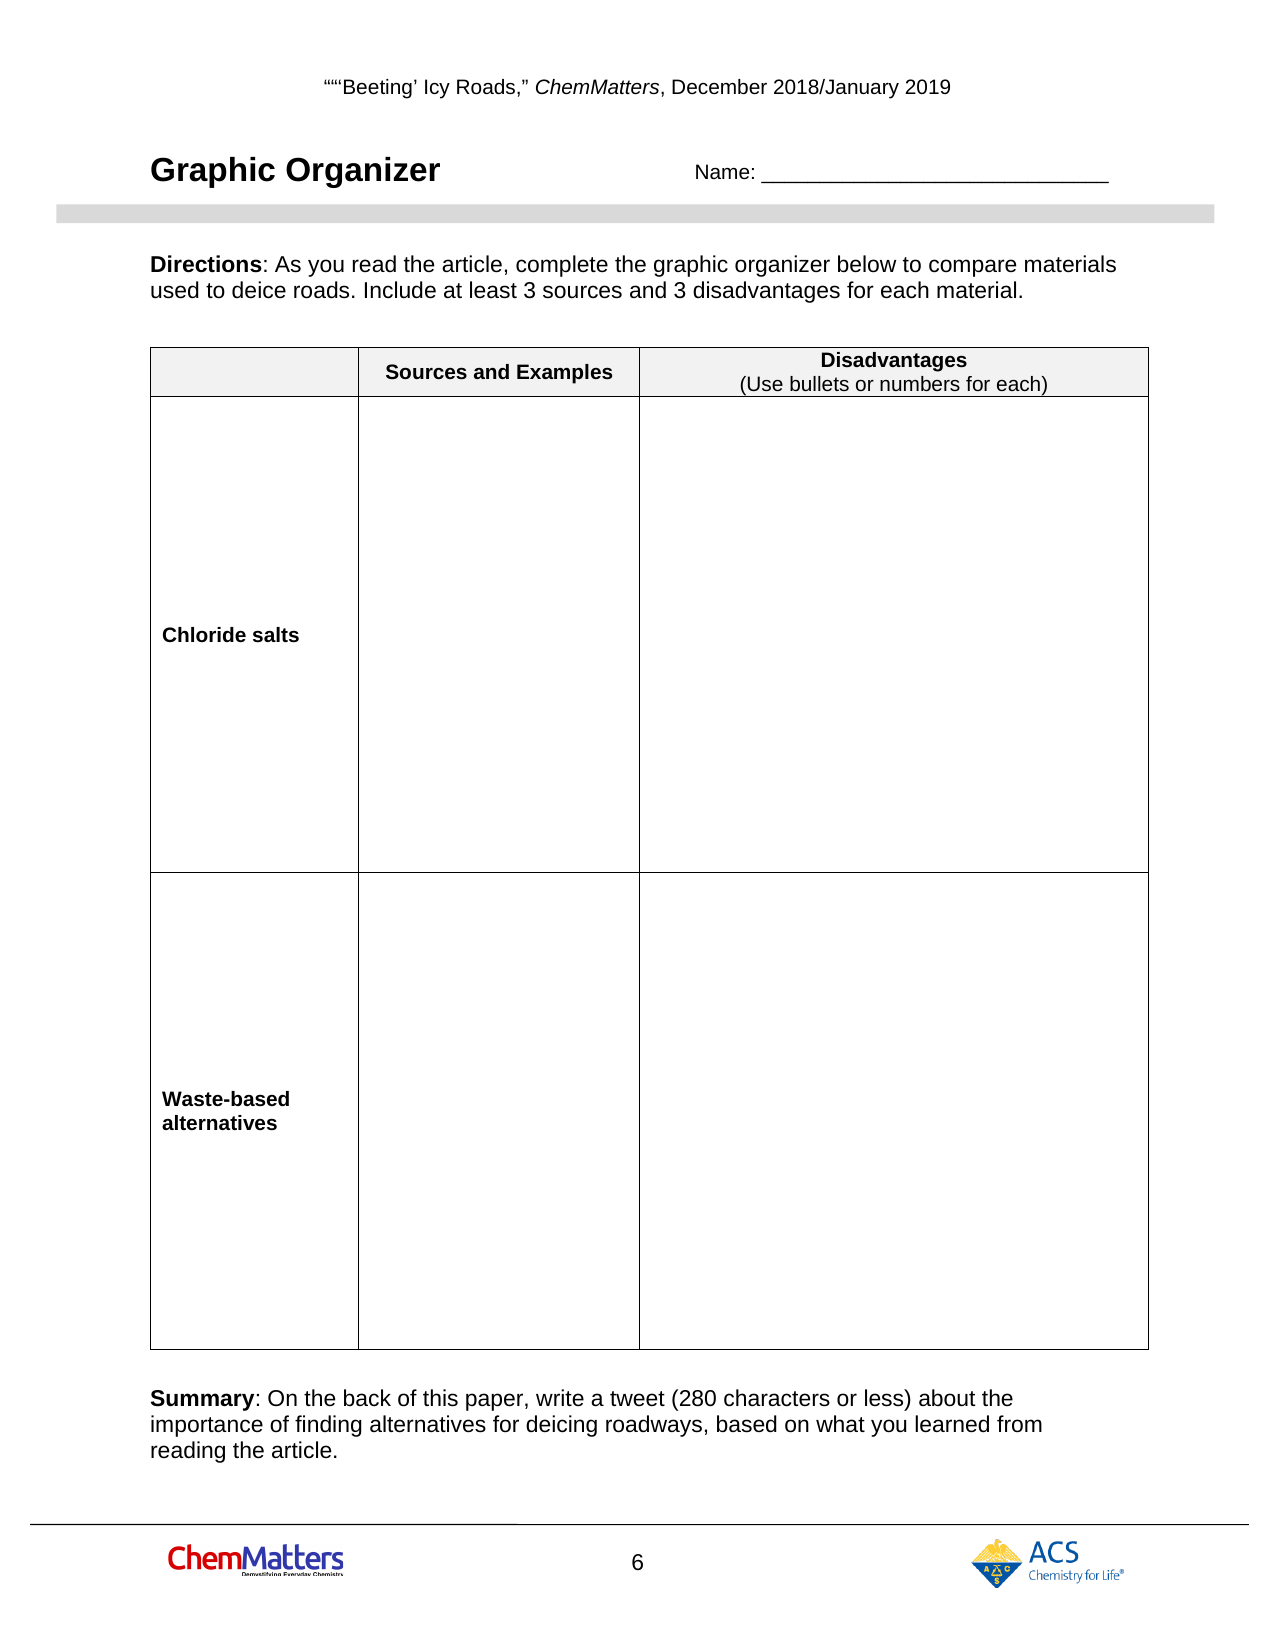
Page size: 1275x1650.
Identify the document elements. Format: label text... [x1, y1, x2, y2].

text Directions: As you read the article, complete the graphic organizer below to compare materials used to deice roads. Include at least 3 sources and 3 disadvantages for each material. [150, 251, 1125, 304]
table_cell [640, 397, 1148, 872]
table_cell Waste-based alternatives [151, 873, 358, 1349]
table_header Disadvantages (Use bullets or numbers for each) [640, 348, 1148, 396]
table_header Sources and Examples [359, 348, 639, 396]
table_cell [640, 873, 1148, 1349]
table_cell [359, 397, 639, 872]
text Summary: On the back of this paper, write a tweet (280 characters or less) about the importance of finding alternatives for deicing roadways, based on what you learned from reading the article. [150, 1384, 1125, 1463]
picture [168, 1544, 343, 1576]
table_cell [359, 873, 639, 1349]
subtitle Graphic Organizer [150, 150, 1125, 188]
table_header [151, 348, 358, 396]
table_cell Chloride salts [151, 397, 358, 872]
